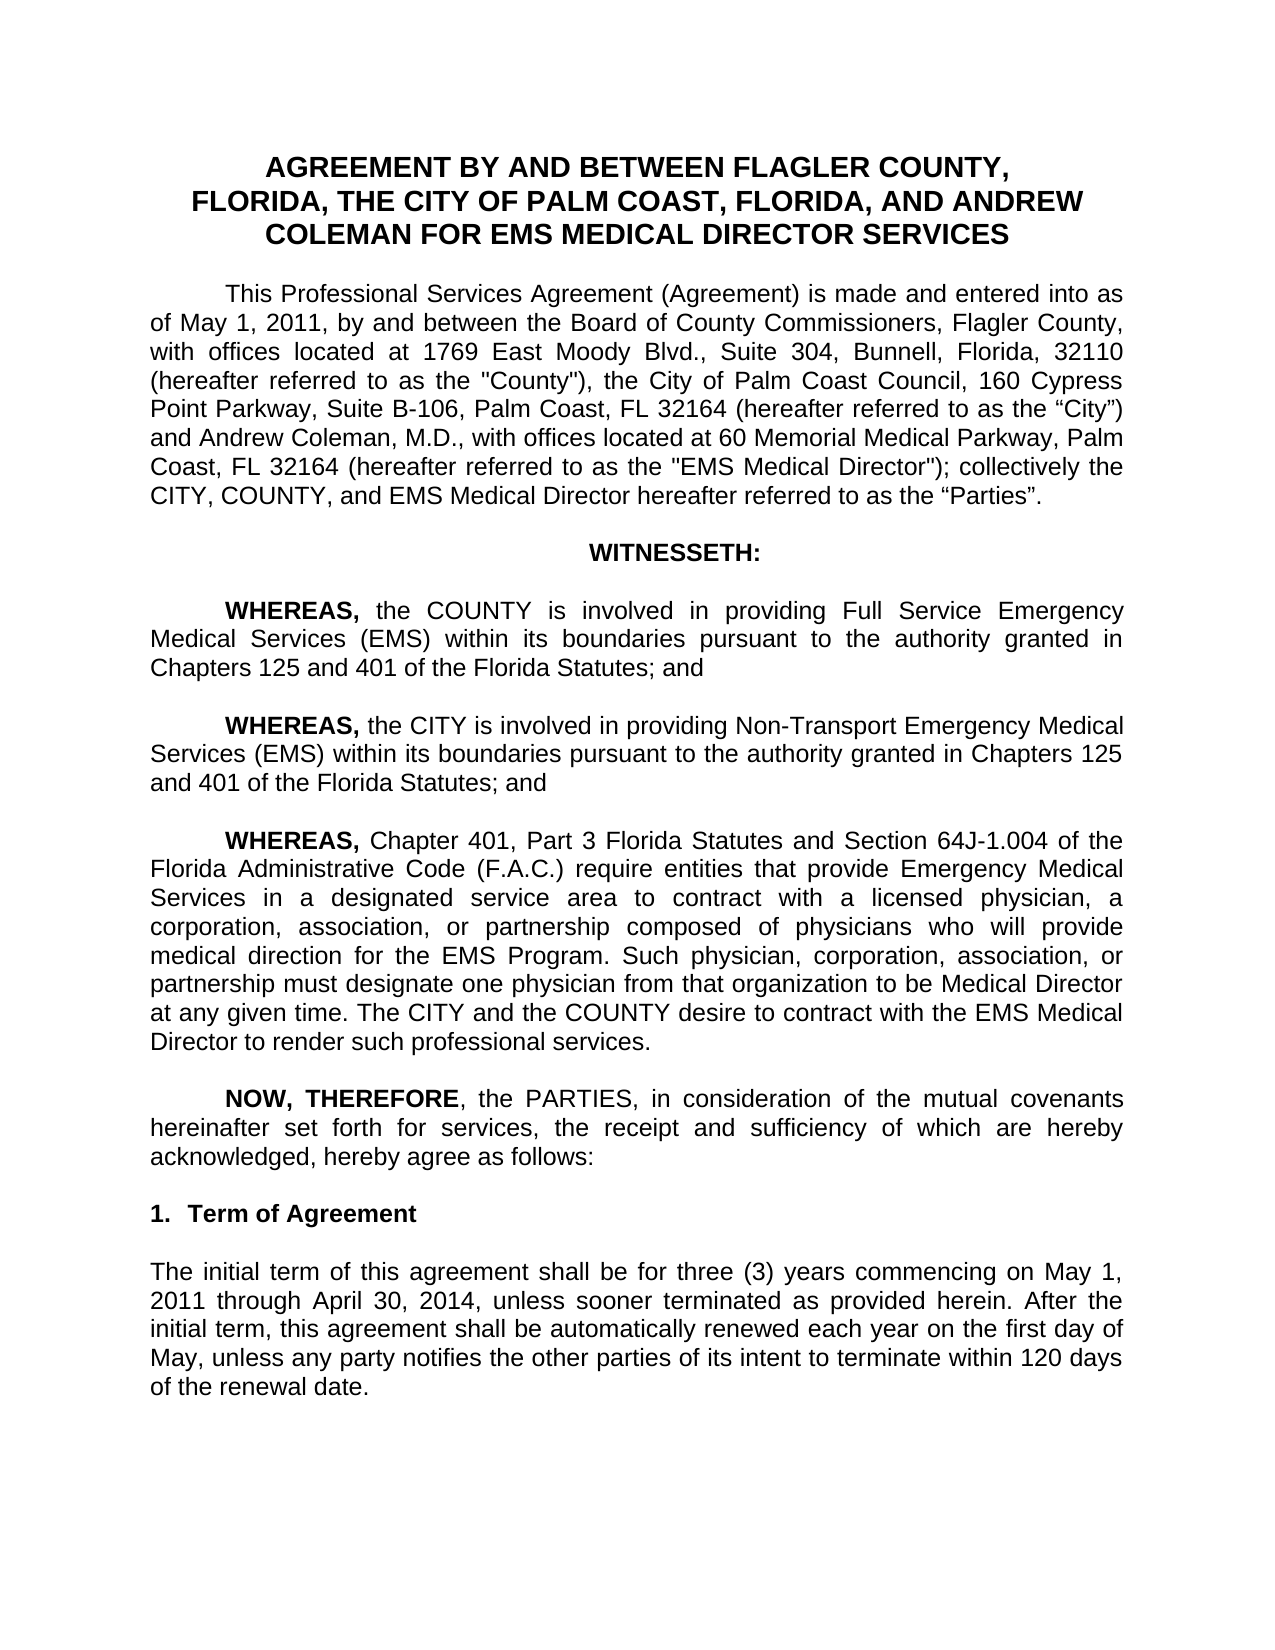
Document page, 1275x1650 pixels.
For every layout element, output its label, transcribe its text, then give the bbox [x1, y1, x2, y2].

list Term of Agreement [150, 1199, 1125, 1228]
text AGREEMENT BY AND BETWEEN FLAGLER COUNTY, [150, 150, 1125, 183]
text FLORIDA, THE CITY OF PALM COAST, FLORIDA, AND ANDREW COLEMAN FOR EMS MEDICAL DIRECTOR SERVICES [150, 183, 1125, 251]
text WHEREAS, the COUNTY is involved in providing Full Service Emergency Medical Services (EMS) within its boundaries pursuant to the authority granted in Chapters 125 and 401 of the Florida Statutes; and [150, 596, 1125, 682]
text WITNESSETH: [150, 538, 1125, 567]
text WHEREAS, the CITY is involved in providing Non-Transport Emergency Medical Services (EMS) within its boundaries pursuant to the authority granted in Chapters 125 and 401 of the Florida Statutes; and [150, 711, 1125, 797]
text This Professional Services Agreement (Agreement) is made and entered into as of May 1, 2011, by and between the Board of County Commissioners, Flagler County, with offices located at 1769 East Moody Blvd., Suite 304, Bunnell, Florida, 32110 (hereafter referred to as the "County"), the City of Palm Coast Council, 160 Cypress Point Parkway, Suite B-106, Palm Coast, FL 32164 (hereafter referred to as the “City”) and Andrew Coleman, M.D., with offices located at 60 Memorial Medical Parkway, Palm Coast, FL 32164 (hereafter referred to as the "EMS Medical Director"); collectively the CITY, COUNTY, and EMS Medical Director hereafter referred to as the “Parties”. [150, 279, 1125, 509]
text The initial term of this agreement shall be for three (3) years commencing on May 1, 2011 through April 30, 2014, unless sooner terminated as provided herein. After the initial term, this agreement shall be automatically renewed each year on the first day of May, unless any party notifies the other parties of its intent to terminate within 120 days of the renewal date. [150, 1257, 1125, 1401]
text WHEREAS, Chapter 401, Part 3 Florida Statutes and Section 64J-1.004 of the Florida Administrative Code (F.A.C.) require entities that provide Emergency Medical Services in a designated service area to contract with a licensed physician, a corporation, association, or partnership composed of physicians who will provide medical direction for the EMS Program. Such physician, corporation, association, or partnership must designate one physician from that organization to be Medical Director at any given time. The CITY and the COUNTY desire to contract with the EMS Medical Director to render such professional services. [150, 826, 1125, 1056]
text NOW, THEREFORE, the PARTIES, in consideration of the mutual covenants hereinafter set forth for services, the receipt and sufficiency of which are hereby acknowledged, hereby agree as follows: [150, 1084, 1125, 1171]
